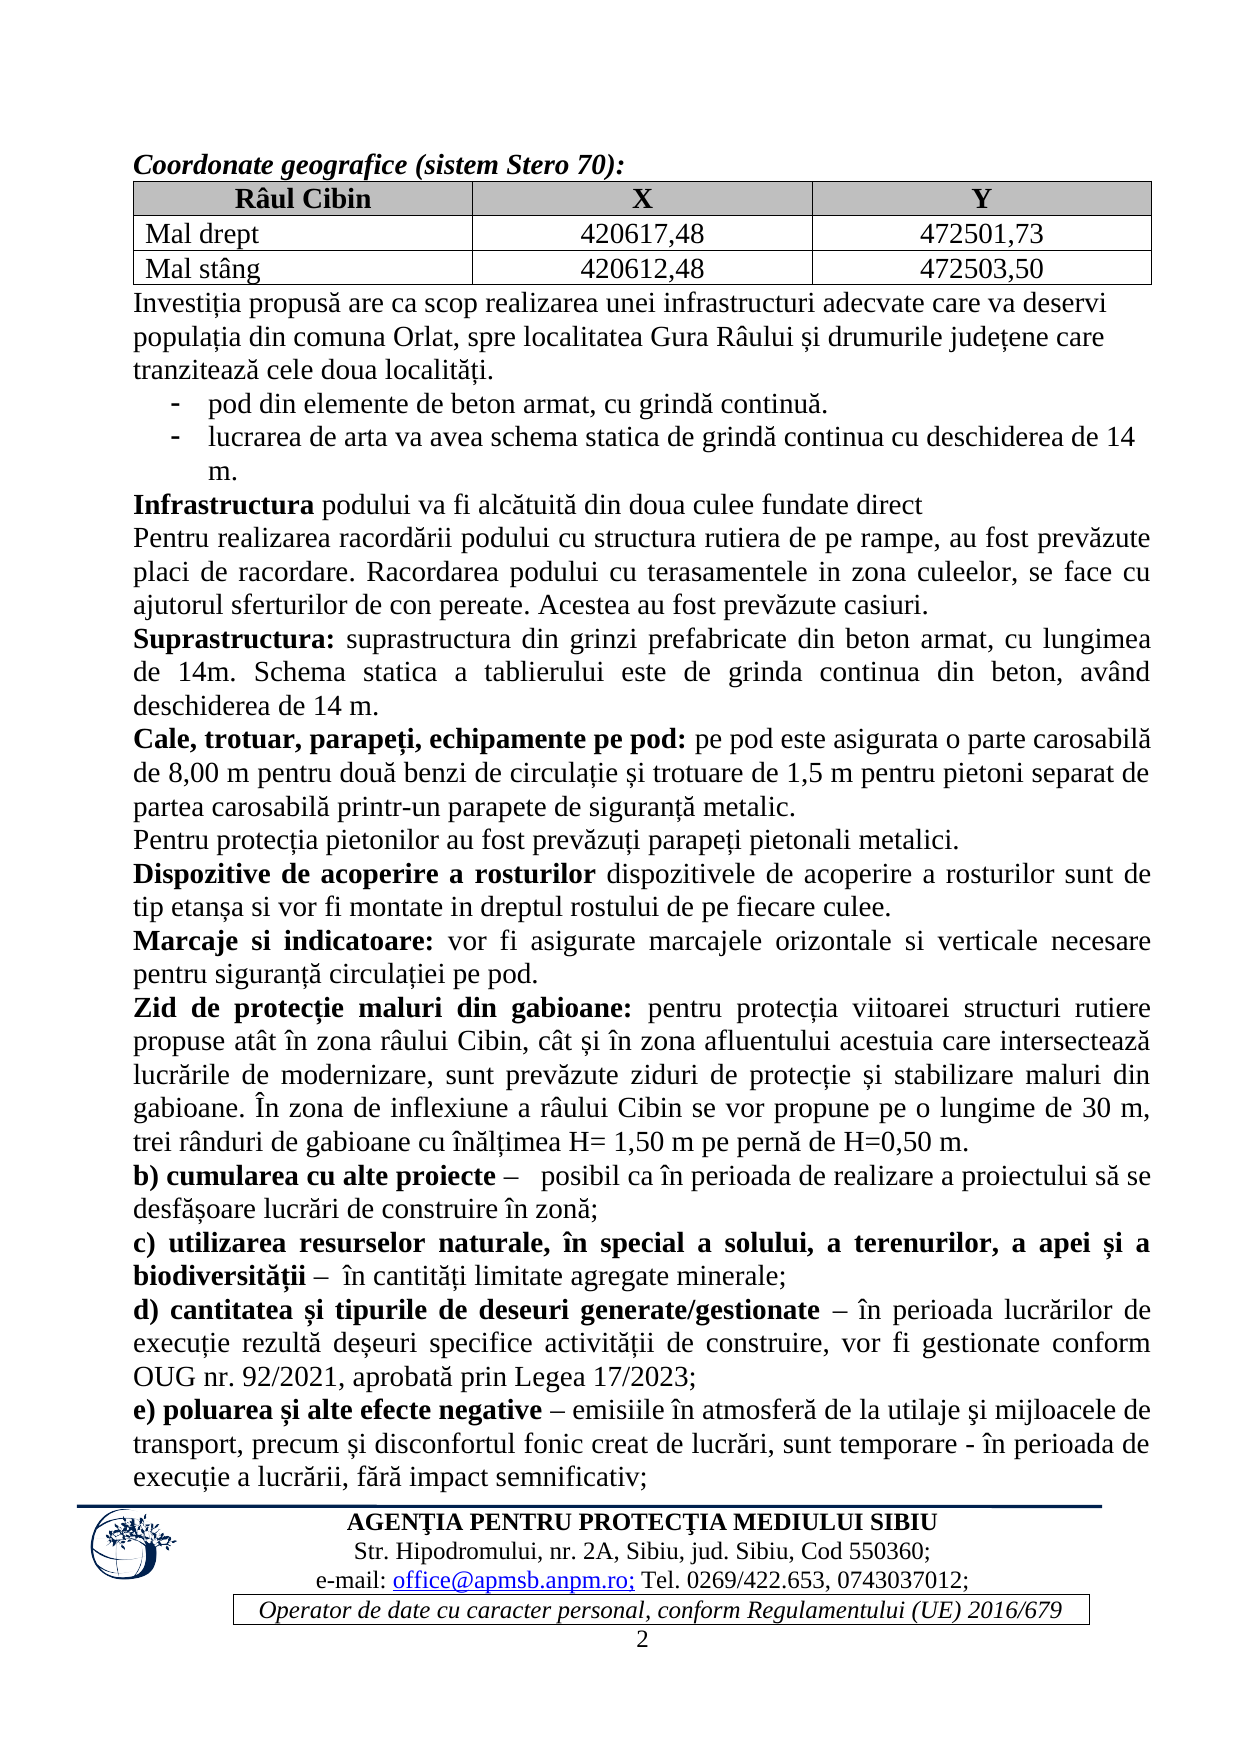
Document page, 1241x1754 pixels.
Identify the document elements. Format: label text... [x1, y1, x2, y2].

table_header X [473, 182, 812, 215]
text Marcaje si indicatoare: vor fi asigurate marcajele orizontale si verticale necesare pentru siguranță circulației pe pod. [133, 923, 1152, 990]
text Pentru realizarea racordării podului cu structura rutiera de pe rampe, au fost prevăzute placi de racordare. Racordarea podului cu terasamentele in zona culeelor, se face cu ajutorul sferturilor de con pereate. Acestea au fost prevăzute casiuri. [133, 520, 1152, 621]
table_header Y [813, 182, 1151, 215]
text Pentru protecția pietonilor au fost prevăzuți parapeți pietonali metalici. [133, 822, 1152, 856]
table_cell Mal drept [134, 216, 472, 250]
text c) utilizarea resurselor naturale, în special a solului, a terenurilor, a apei și a biodiversității – în cantități limitate agregate minerale; [133, 1225, 1152, 1292]
text Coordonate geografice (sistem Stero 70): [133, 147, 1152, 181]
text Zid de protecție maluri din gabioane: pentru protecția viitoarei structuri rutiere propuse atât în zona râului Cibin, cât și în zona afluentului acestuia care intersectează lucrările de modernizare, sunt prevăzute ziduri de protecție și stabilizare maluri din gabioane. În zona de inflexiune a râului Cibin se vor propune pe o lungime de 30 m, trei rânduri de gabioane cu înălțimea H= 1,50 m pe pernă de H=0,50 m. [133, 990, 1152, 1158]
text Dispozitive de acoperire a rosturilor dispozitivele de acoperire a rosturilor sunt de tip etanșa si vor fi montate in dreptul rostului de pe fiecare culee. [133, 856, 1152, 923]
text e) poluarea și alte efecte negative – emisiile în atmosferă de la utilaje şi mijloacele de transport, precum și disconfortul fonic creat de lucrări, sunt temporare - în perioada de execuție a lucrării, fără impact semnificativ; [133, 1392, 1152, 1493]
table_cell 420617,48 [473, 216, 812, 250]
text Suprastructura: suprastructura din grinzi prefabricate din beton armat, cu lungimea de 14m. Schema statica a tablierului este de grinda continua din beton, având deschiderea de 14 m. [133, 621, 1152, 722]
table_header Râul Cibin [134, 182, 472, 215]
text b) cumularea cu alte proiecte – posibil ca în perioada de realizare a proiectului să se desfășoare lucrări de construire în zonă; [133, 1158, 1152, 1225]
text Cale, trotuar, parapeți, echipamente pe pod: pe pod este asigurata o parte carosabilă de 8,00 m pentru două benzi de circulație și trotuare de 1,5 m pentru pietoni separat de partea carosabilă printr-un parapete de siguranță metalic. [133, 722, 1152, 822]
table_cell 472501,73 [813, 216, 1151, 250]
list lucrarea de arta va avea schema statica de grindă continua cu deschiderea de 14 m. [170, 419, 1152, 487]
table_cell 420612,48 [473, 251, 812, 284]
text d) cantitatea și tipurile de deseuri generate/gestionate – în perioada lucrărilor de execuție rezultă deșeuri specifice activității de construire, vor fi gestionate conform OUG nr. 92/2021, aprobată prin Legea 17/2023; [133, 1292, 1152, 1392]
list pod din elemente de beton armat, cu grindă continuă. [170, 386, 1152, 419]
table_cell 472503,50 [813, 251, 1151, 284]
table_cell Mal stâng [134, 251, 472, 284]
text Infrastructura podului va fi alcătuită din doua culee fundate direct [133, 487, 1152, 520]
text Investiția propusă are ca scop realizarea unei infrastructuri adecvate care va deservi populația din comuna Orlat, spre localitatea Gura Râului și drumurile județene care tranzitează cele doua localități. [133, 285, 1152, 386]
